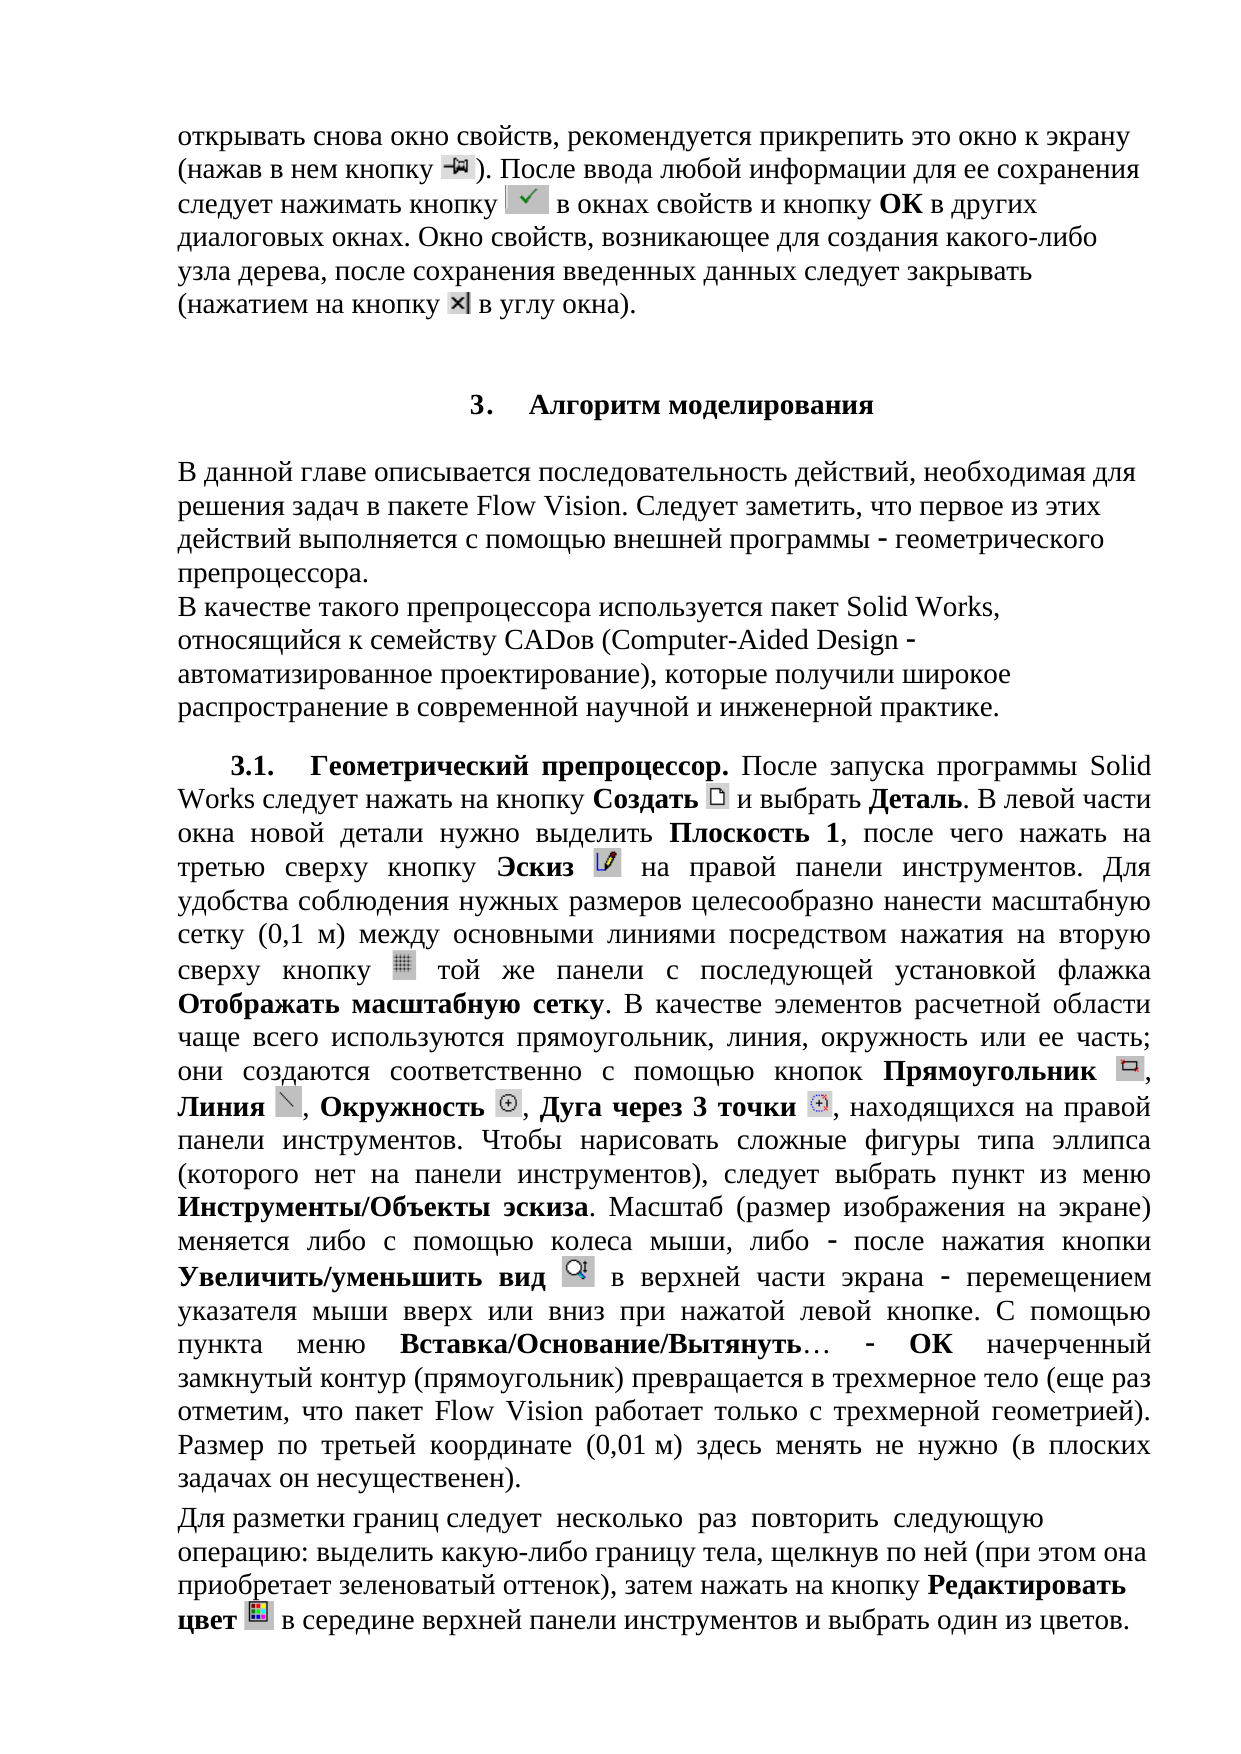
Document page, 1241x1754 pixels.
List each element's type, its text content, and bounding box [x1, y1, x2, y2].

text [177, 118, 1152, 320]
text В данной главе описывается последовательность действий, необходимая для решения задач в пакете Flow Vision. Следует заметить, что первое из этих действий выполняется с помощью внешней программы геометрического препроцессора. [177, 454, 1152, 589]
subtitle Алгоритм моделирования [192, 387, 1152, 421]
picture [561, 1256, 595, 1287]
subtitle Геометрический препроцессор. После запуска программы Solid Works следует нажать на кнопку Создать и выбрать Деталь. В левой части окна новой детали нужно выделить Плоскость 1, после чего нажать на третью сверху кнопку Эскиз на правой панели инструментов. Для удобства соблюдения нужных размеров целесообразно нанести масштабную сетку (0,1 м) между основными линиями посредством нажатия на вторую сверху кнопку той же панели c последующей установкой флажка Отображать масштабную сетку. В качестве элементов расчетной области чаще всего используются прямоугольник, линия, окружность или ее часть; они создаются соответственно с помощью кнопок Прямоугольник , Линия , Окружность , Дуга через 3 точки , находящихся на правой панели инструментов. Чтобы нарисовать сложные фигуры типа эллипса (которого нет на панели инструментов), следует выбрать пункт из меню Инструменты/Объекты эскиза. Масштаб (размер изображения на экране) меняется либо с помощью колеса мыши, либо после нажатия кнопки Увеличить/уменьшить вид в верхней части экрана перемещением указателя мыши вверх или вниз при нажатой левой кнопке. С помощью пункта меню Вставка/Основание/Вытянуть… ОК начерченный замкнутый контур (прямоугольник) превращается в трехмерное тело (еще раз отметим, что пакет Flow Vision работает только с трехмерной геометрией). Размер по третьей координате (0,01 м) здесь менять не нужно (в плоских задачах он несущественен). [177, 748, 1152, 1494]
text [177, 1500, 1152, 1635]
picture [495, 1089, 522, 1117]
picture [244, 1601, 274, 1630]
picture [593, 848, 622, 877]
picture [807, 1091, 833, 1117]
picture [392, 950, 417, 980]
picture [1116, 1056, 1145, 1081]
picture [275, 1086, 302, 1117]
picture [505, 185, 549, 214]
text В качестве такого препроцессора используется пакет Solid Works, относящийся к семейству CADов (Computer-Aided Design автоматизированное проектирование), которые получили широкое распространение в современной научной и инженерной практике. [177, 589, 1152, 723]
picture [441, 155, 476, 179]
picture [447, 292, 471, 314]
picture [706, 783, 730, 809]
